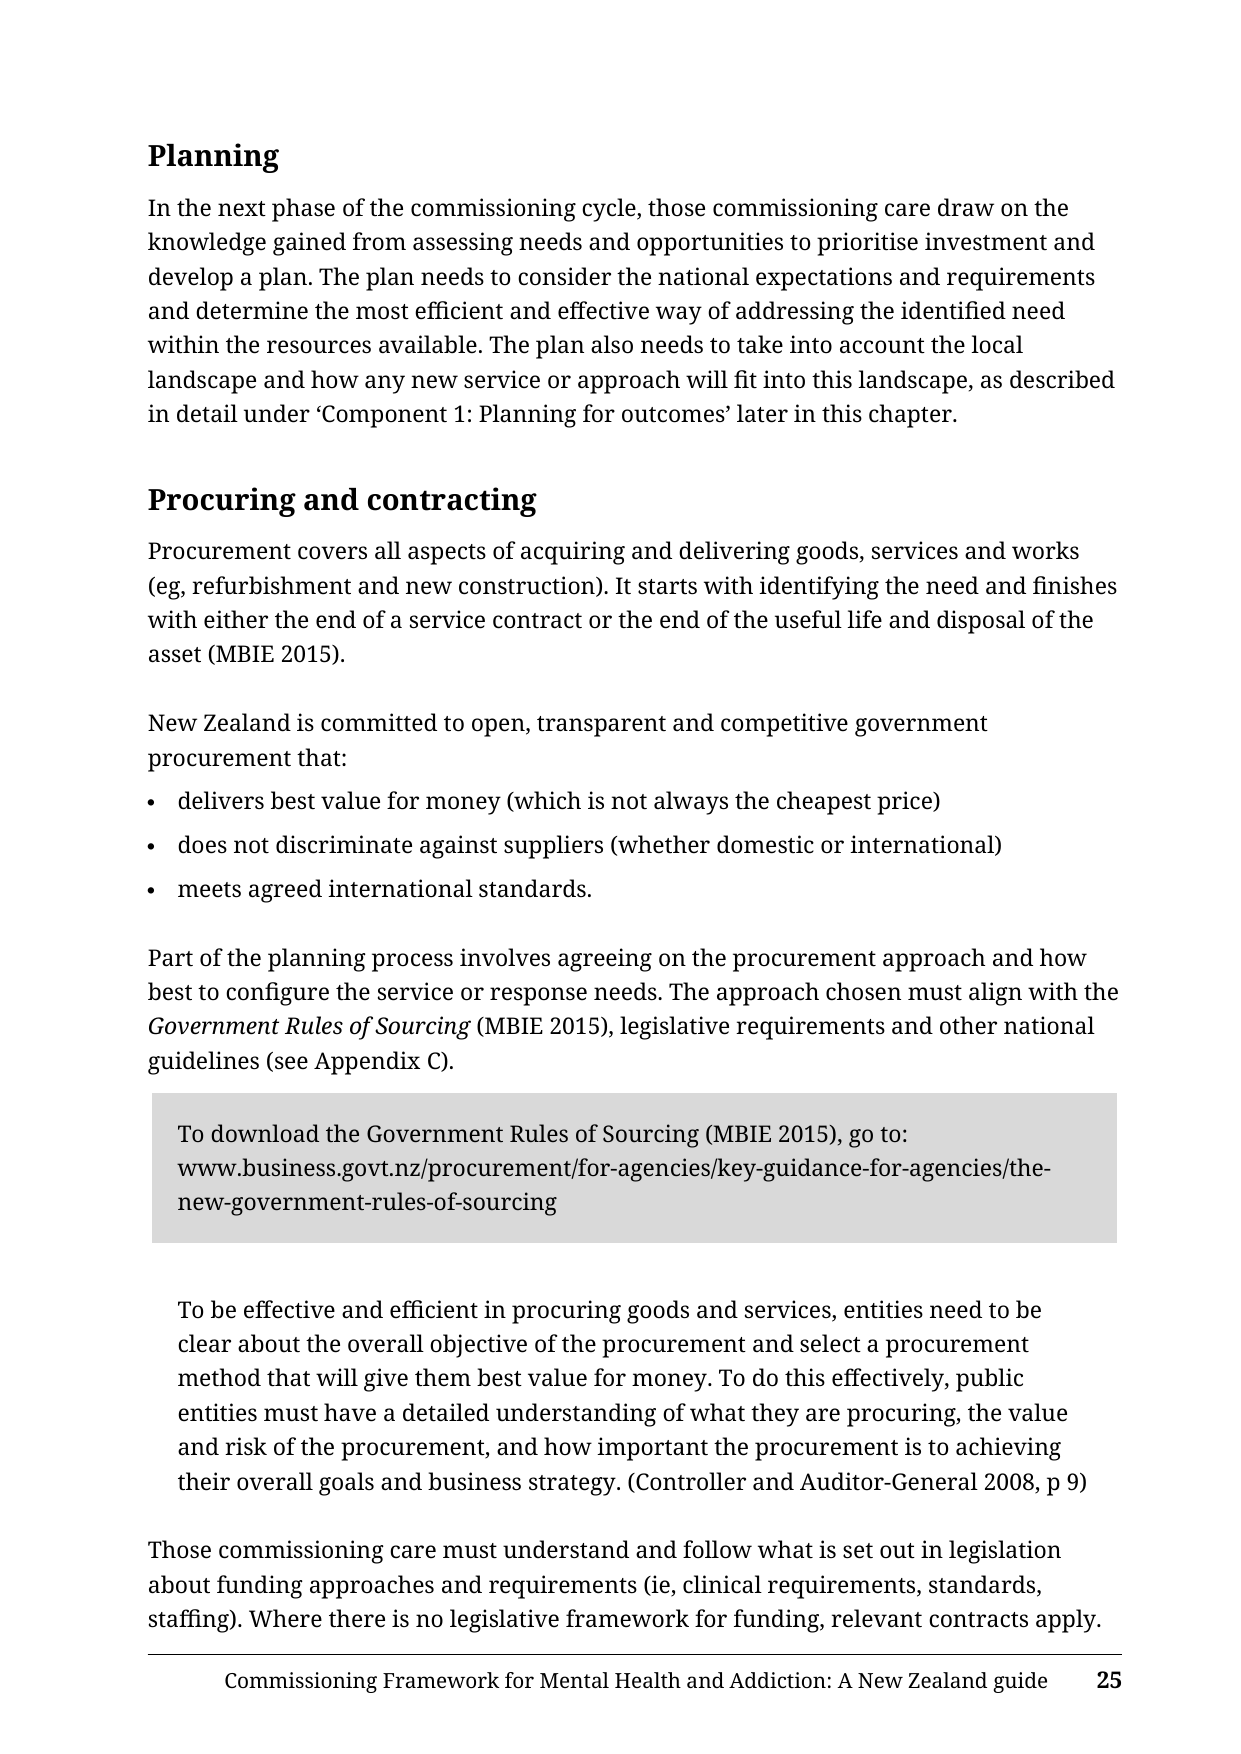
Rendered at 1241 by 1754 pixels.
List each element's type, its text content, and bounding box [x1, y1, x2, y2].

text Part of the planning process involves agreeing on the procurement approach and how best to configure the service or response needs. The approach chosen must align with the Government Rules of Sourcing (MBIE 2015), legislative requirements and other national guidelines (see Appendix C). [148, 942, 1122, 1076]
text In the next phase of the commissioning cycle, those commissioning care draw on the knowledge gained from assessing needs and opportunities to prioritise investment and develop a plan. The plan needs to consider the national expectations and requirements and determine the most efficient and effective way of addressing the identified need within the resources available. The plan also needs to take into account the local landscape and how any new service or approach will fit into this landscape, as described in detail under ‘Component 1: Planning for outcomes’ later in this chapter. [148, 192, 1122, 429]
text Procurement covers all aspects of acquiring and delivering goods, services and works (eg, refurbishment and new construction). It starts with identifying the need and finishes with either the end of a service contract or the end of the useful life and disposal of the asset (MBIE 2015). [148, 535, 1122, 670]
subtitle Procuring and contracting [148, 479, 1122, 519]
text Those commissioning care must understand and follow what is set out in legislation about funding approaches and requirements (ie, clinical requirements, standards, staffing). Where there is no legislative framework for funding, relevant contracts apply. [148, 1534, 1122, 1634]
text To download the Government Rules of Sourcing (MBIE 2015), go to: www.business.govt.nz/procurement/for-agencies/key-guidance-for-agencies/the-new-government-rules-of-sourcing [152, 1093, 1117, 1243]
text meets agreed international standards. [148, 873, 1122, 904]
text does not discriminate against suppliers (whether domestic or international) [148, 829, 1122, 860]
text New Zealand is committed to open, transparent and competitive government procurement that: [148, 707, 1122, 773]
text delivers best value for money (which is not always the cheapest price) [148, 785, 1122, 817]
text To be effective and efficient in procuring goods and services, entities need to be clear about the overall objective of the procurement and select a procurement method that will give them best value for money. To do this effectively, public entities must have a detailed understanding of what they are procuring, the value and risk of the procurement, and how important the procurement is to achieving their overall goals and business strategy. (Controller and Auditor-General 2008, p 9) [177, 1294, 1092, 1497]
subtitle Planning [148, 136, 1122, 175]
